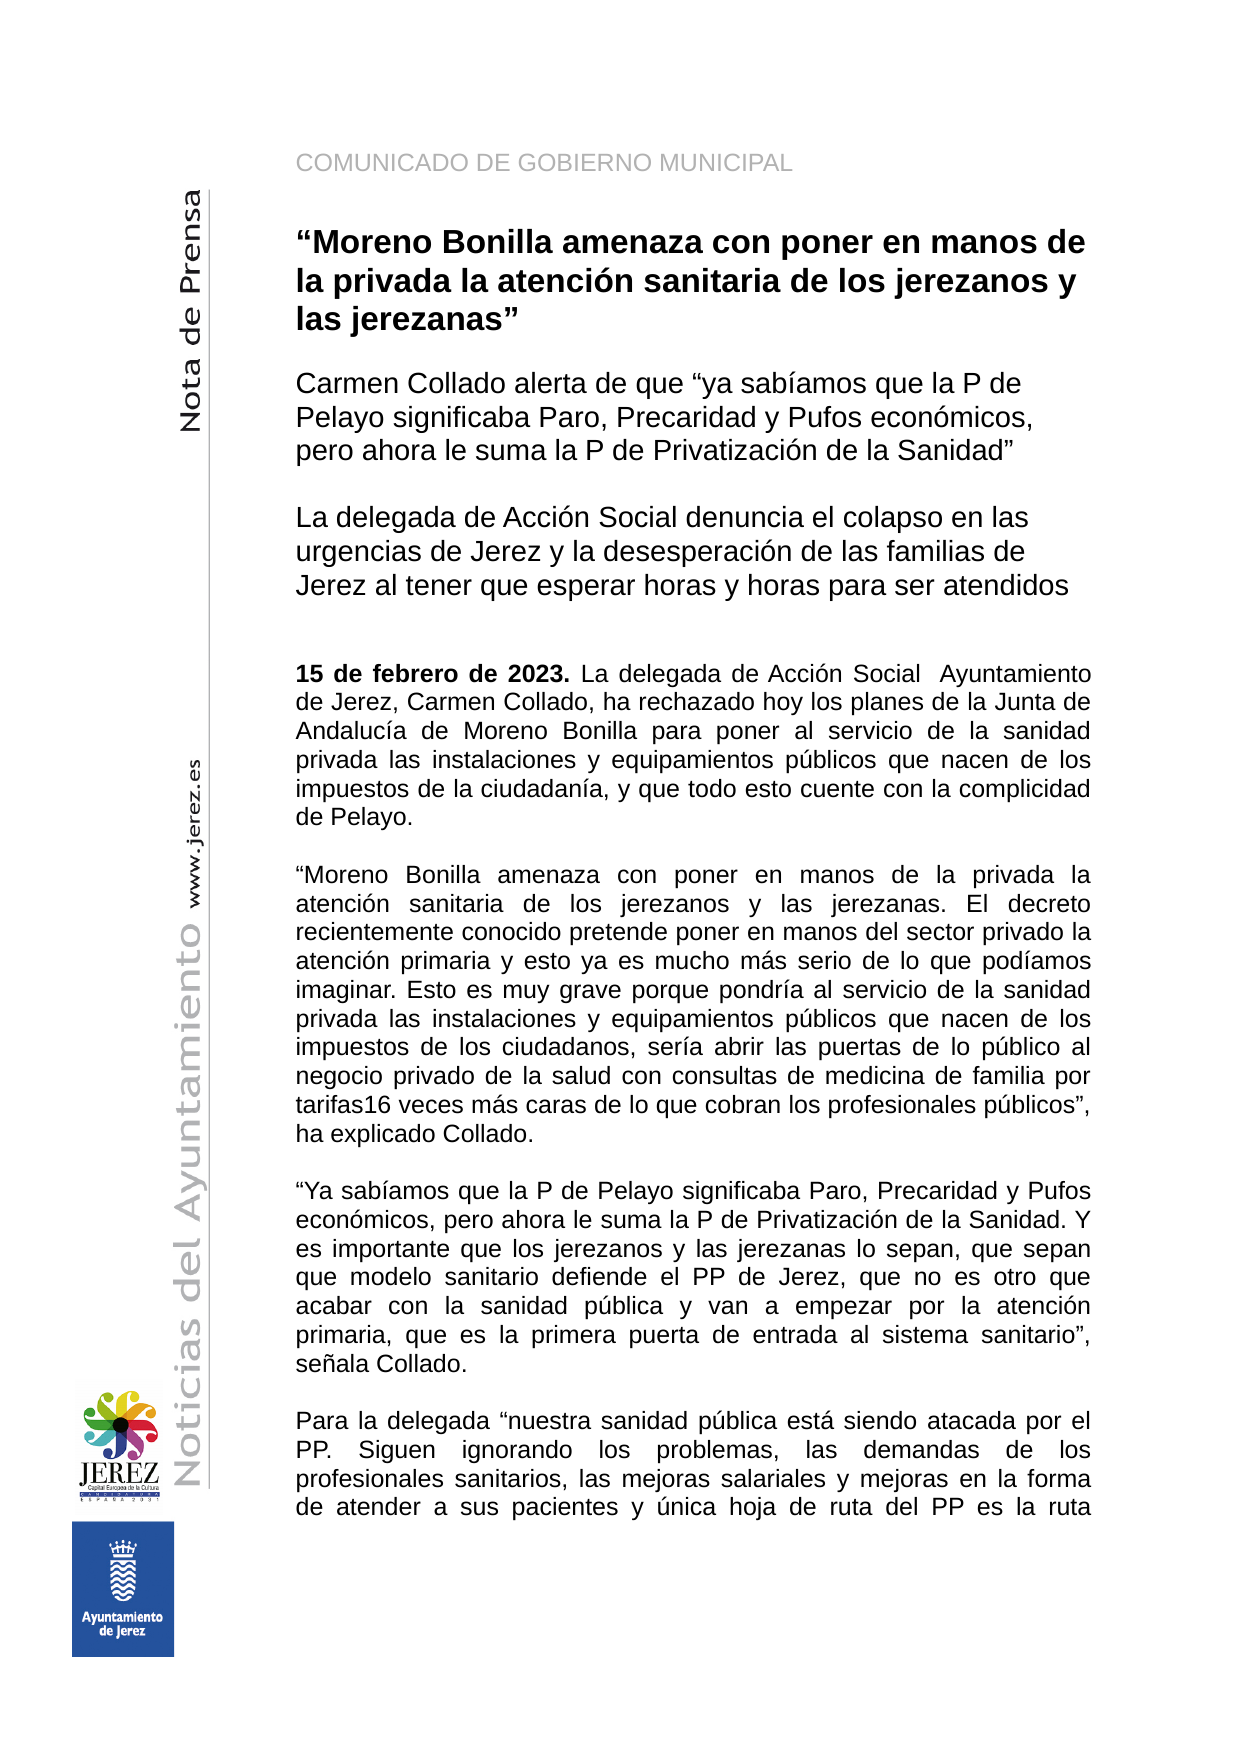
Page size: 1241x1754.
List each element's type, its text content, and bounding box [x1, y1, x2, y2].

text “Moreno Bonilla amenaza con poner en manos de la privada la atención sanitaria de los jerezanos y las jerezanas. El decreto recientemente conocido pretende poner en manos del sector privado la atención primaria y esto ya es mucho más serio de lo que podíamos imaginar. Esto es muy grave porque pondría al servicio de la sanidad privada las instalaciones y equipamientos públicos que nacen de los impuestos de los ciudadanos, sería abrir las puertas de lo público al negocio privado de la salud con consultas de medicina de familia por tarifas16 veces más caras de lo que cobran los profesionales públicos”, ha explicado Collado. [295, 860, 1092, 1147]
text 15 de febrero de 2023. La delegada de Acción Social Ayuntamiento de Jerez, Carmen Collado, ha rechazado hoy los planes de la Junta de Andalucía de Moreno Bonilla para poner al servicio de la sanidad privada las instalaciones y equipamientos públicos que nacen de los impuestos de la ciudadanía, y que todo esto cuente con la complicidad de Pelayo. [295, 659, 1092, 831]
text COMUNICADO DE GOBIERNO MUNICIPAL [295, 148, 1092, 176]
picture [72, 188, 210, 1657]
text Carmen Collado alerta de que “ya sabíamos que la P de Pelayo significaba Paro, Precaridad y Pufos económicos, pero ahora le suma la P de Privatización de la Sanidad” [295, 366, 1092, 467]
text “Ya sabíamos que la P de Pelayo significaba Paro, Precaridad y Pufos económicos, pero ahora le suma la P de Privatización de la Sanidad. Y es importante que los jerezanos y las jerezanas lo sepan, que sepan que modelo sanitario defiende el PP de Jerez, que no es otro que acabar con la sanidad pública y van a empezar por la atención primaria, que es la primera puerta de entrada al sistema sanitario”, señala Collado. [295, 1176, 1092, 1377]
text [295, 1406, 1092, 1521]
text La delegada de Acción Social denuncia el colapso en las urgencias de Jerez y la desesperación de las familias de Jerez al tener que esperar horas y horas para ser atendidos [295, 501, 1092, 601]
text “Moreno Bonilla amenaza con poner en manos de la privada la atención sanitaria de los jerezanos y las jerezanas” [295, 222, 1092, 338]
